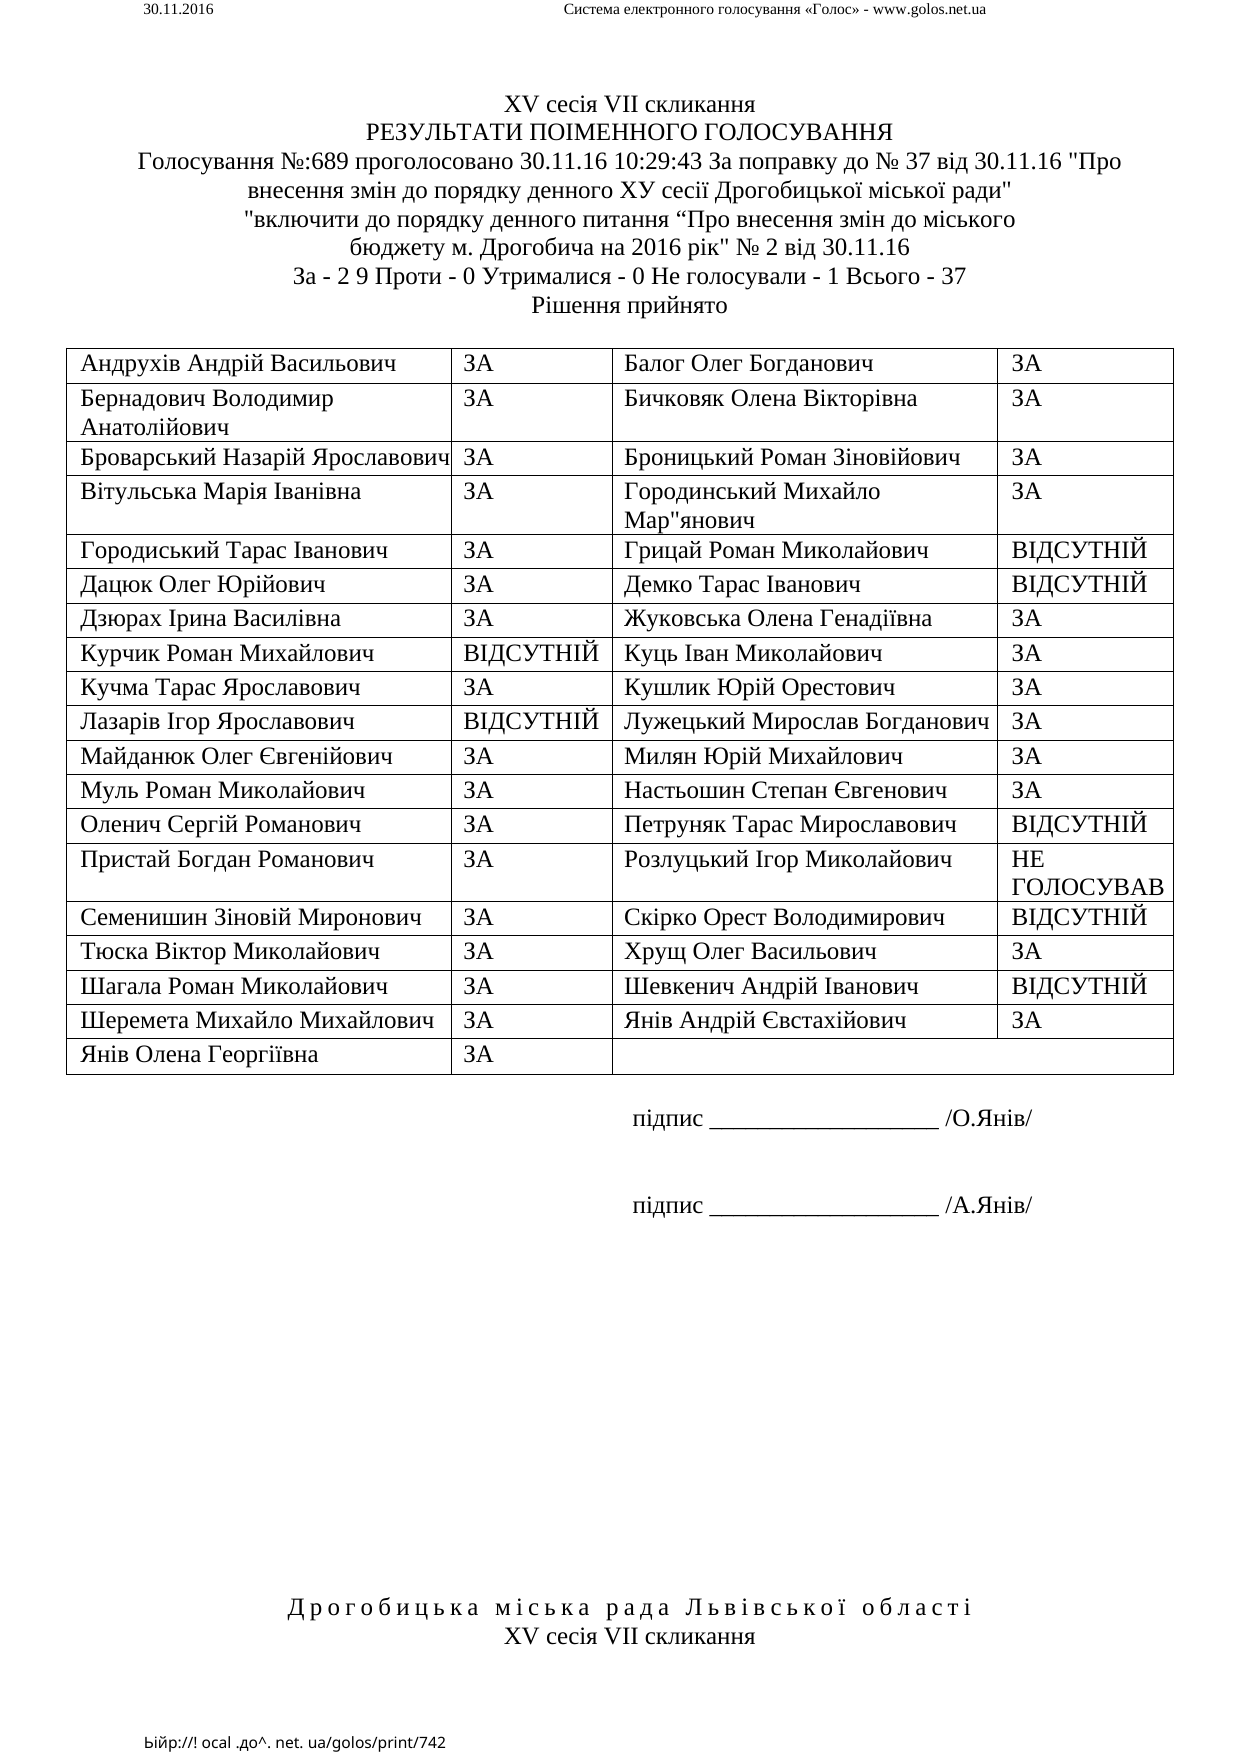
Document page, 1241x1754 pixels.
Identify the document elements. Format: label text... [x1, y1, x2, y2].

table_cell Настьошин Степан Євгенович [613, 775, 997, 808]
table_cell ЗА [452, 442, 612, 475]
table_cell ЗА [998, 741, 1173, 774]
table_cell ЗА [998, 672, 1173, 705]
table_cell ЗА [452, 844, 612, 901]
table_cell ЗА [452, 1005, 612, 1038]
text підпис /О.Янів/ [632, 1103, 1152, 1132]
text бюджету м. Дрогобича на 2016 рік" № 2 від 30.11.16 [107, 232, 1152, 261]
table_cell [613, 1039, 1173, 1074]
table_cell Дацюк Олег Юрійович [67, 569, 451, 602]
table_cell Петруняк Тарас Мирославович [613, 809, 997, 843]
table_cell Кучма Тарас Ярославович [67, 672, 451, 705]
table_cell Милян Юрій Михайлович [613, 741, 997, 774]
table_cell Броварський Назарій Ярославович [67, 442, 451, 475]
table_cell Муль Роман Миколайович [67, 775, 451, 808]
table_cell ВІДСУТНІЙ [998, 535, 1173, 568]
table_cell Шагала Роман Миколайович [67, 971, 451, 1004]
table_cell ЗА [998, 706, 1173, 740]
table_cell ЗА [998, 638, 1173, 671]
table_cell Пристай Богдан Романович [67, 844, 451, 901]
table_cell ВІДСУТНІЙ [452, 638, 612, 671]
table_cell Оленич Сергій Романович [67, 809, 451, 843]
table_cell Янів Андрій Євстахійович [613, 1005, 997, 1038]
table_cell Вітульська Марія Іванівна [67, 476, 451, 534]
table_cell ЗА [452, 971, 612, 1004]
table_cell ЗА [452, 902, 612, 935]
table_cell Куць Іван Миколайович [613, 638, 997, 671]
table_cell ВІДСУТНІЙ [998, 902, 1173, 935]
table_cell ВІДСУТНІЙ [452, 706, 612, 740]
table_header ЗА [998, 349, 1173, 382]
text "включити до порядку денного питання “Про внесення змін до міського [107, 204, 1152, 232]
table_cell Грицай Роман Миколайович [613, 535, 997, 568]
table_cell ЗА [998, 936, 1173, 970]
table_cell Городиський Тарас Іванович [67, 535, 451, 568]
table_cell Кушлик Юрій Орестович [613, 672, 997, 705]
table_cell Семенишин Зіновій Миронович [67, 902, 451, 935]
table_cell Шевкенич Андрій Іванович [613, 971, 997, 1004]
table_cell ЗА [452, 936, 612, 970]
table_cell ЗА [452, 775, 612, 808]
table_cell Курчик Роман Михайлович [67, 638, 451, 671]
text РЕЗУЛЬТАТИ ПОІМЕННОГО ГОЛОСУВАННЯ [107, 117, 1152, 146]
table_cell Розлуцький Ігор Миколайович [613, 844, 997, 901]
text За - 2 9 Проти - 0 Утрималися - 0 Не голосували - 1 Всього - 37 [107, 261, 1152, 290]
table_cell Шеремета Михайло Михайлович [67, 1005, 451, 1038]
table_cell Янів Олена Георгіївна [67, 1039, 451, 1074]
table_cell ЗА [998, 1005, 1173, 1038]
table_cell Бернадович Володимир Анатолійович [67, 384, 451, 441]
table_cell ВІДСУТНІЙ [998, 809, 1173, 843]
text XV сесія VII скликання [107, 1621, 1152, 1650]
table_cell ЗА [452, 1039, 612, 1074]
text XV сесія VII скликання [107, 89, 1152, 117]
text Рішення прийнято [107, 290, 1152, 319]
table_cell Дзюрах Ірина Василівна [67, 604, 451, 637]
table_cell ЗА [452, 672, 612, 705]
table_header Балог Олег Богданович [613, 349, 997, 382]
table_cell ЗА [452, 384, 612, 441]
table_cell Майданюк Олег Євгенійович [67, 741, 451, 774]
table_cell ЗА [452, 809, 612, 843]
table_cell Скірко Орест Володимирович [613, 902, 997, 935]
table_cell ВІДСУТНІЙ [998, 569, 1173, 602]
table_cell Демко Тарас Іванович [613, 569, 997, 602]
table_cell Жуковська Олена Генадіївна [613, 604, 997, 637]
table_cell ЗА [452, 604, 612, 637]
table_cell ЗА [452, 741, 612, 774]
table_header ЗА [452, 349, 612, 382]
table_cell ЗА [998, 604, 1173, 637]
text Голосування №:689 проголосовано 30.11.16 10:29:43 За поправку до № 37 від 30.11.16 "Про внесення змін до порядку денного ХУ сесії Дрогобицької міської ради" [107, 146, 1152, 204]
text підпис /А.Янів/ [632, 1190, 1152, 1218]
table_cell Хрущ Олег Васильович [613, 936, 997, 970]
table_cell ЗА [452, 569, 612, 602]
table_cell Бичковяк Олена Вікторівна [613, 384, 997, 441]
table_cell Городинський Михайло Мар"янович [613, 476, 997, 534]
table_cell Лужецький Мирослав Богданович [613, 706, 997, 740]
table_cell ЗА [998, 476, 1173, 534]
table_cell ЗА [998, 442, 1173, 475]
table_header Андрухів Андрій Васильович [67, 349, 451, 382]
table_cell ЗА [998, 384, 1173, 441]
table_cell Лазарів Ігор Ярославович [67, 706, 451, 740]
table_cell ЗА [998, 775, 1173, 808]
table_cell ВІДСУТНІЙ [998, 971, 1173, 1004]
text Дрогобицька міська рада Львівської області [107, 1592, 1152, 1621]
table_cell Броницький Роман Зіновійович [613, 442, 997, 475]
table_cell ЗА [452, 476, 612, 534]
table_cell НЕ ГОЛОСУВАВ [998, 844, 1173, 901]
table_cell ЗА [452, 535, 612, 568]
table_cell Тюска Віктор Миколайович [67, 936, 451, 970]
